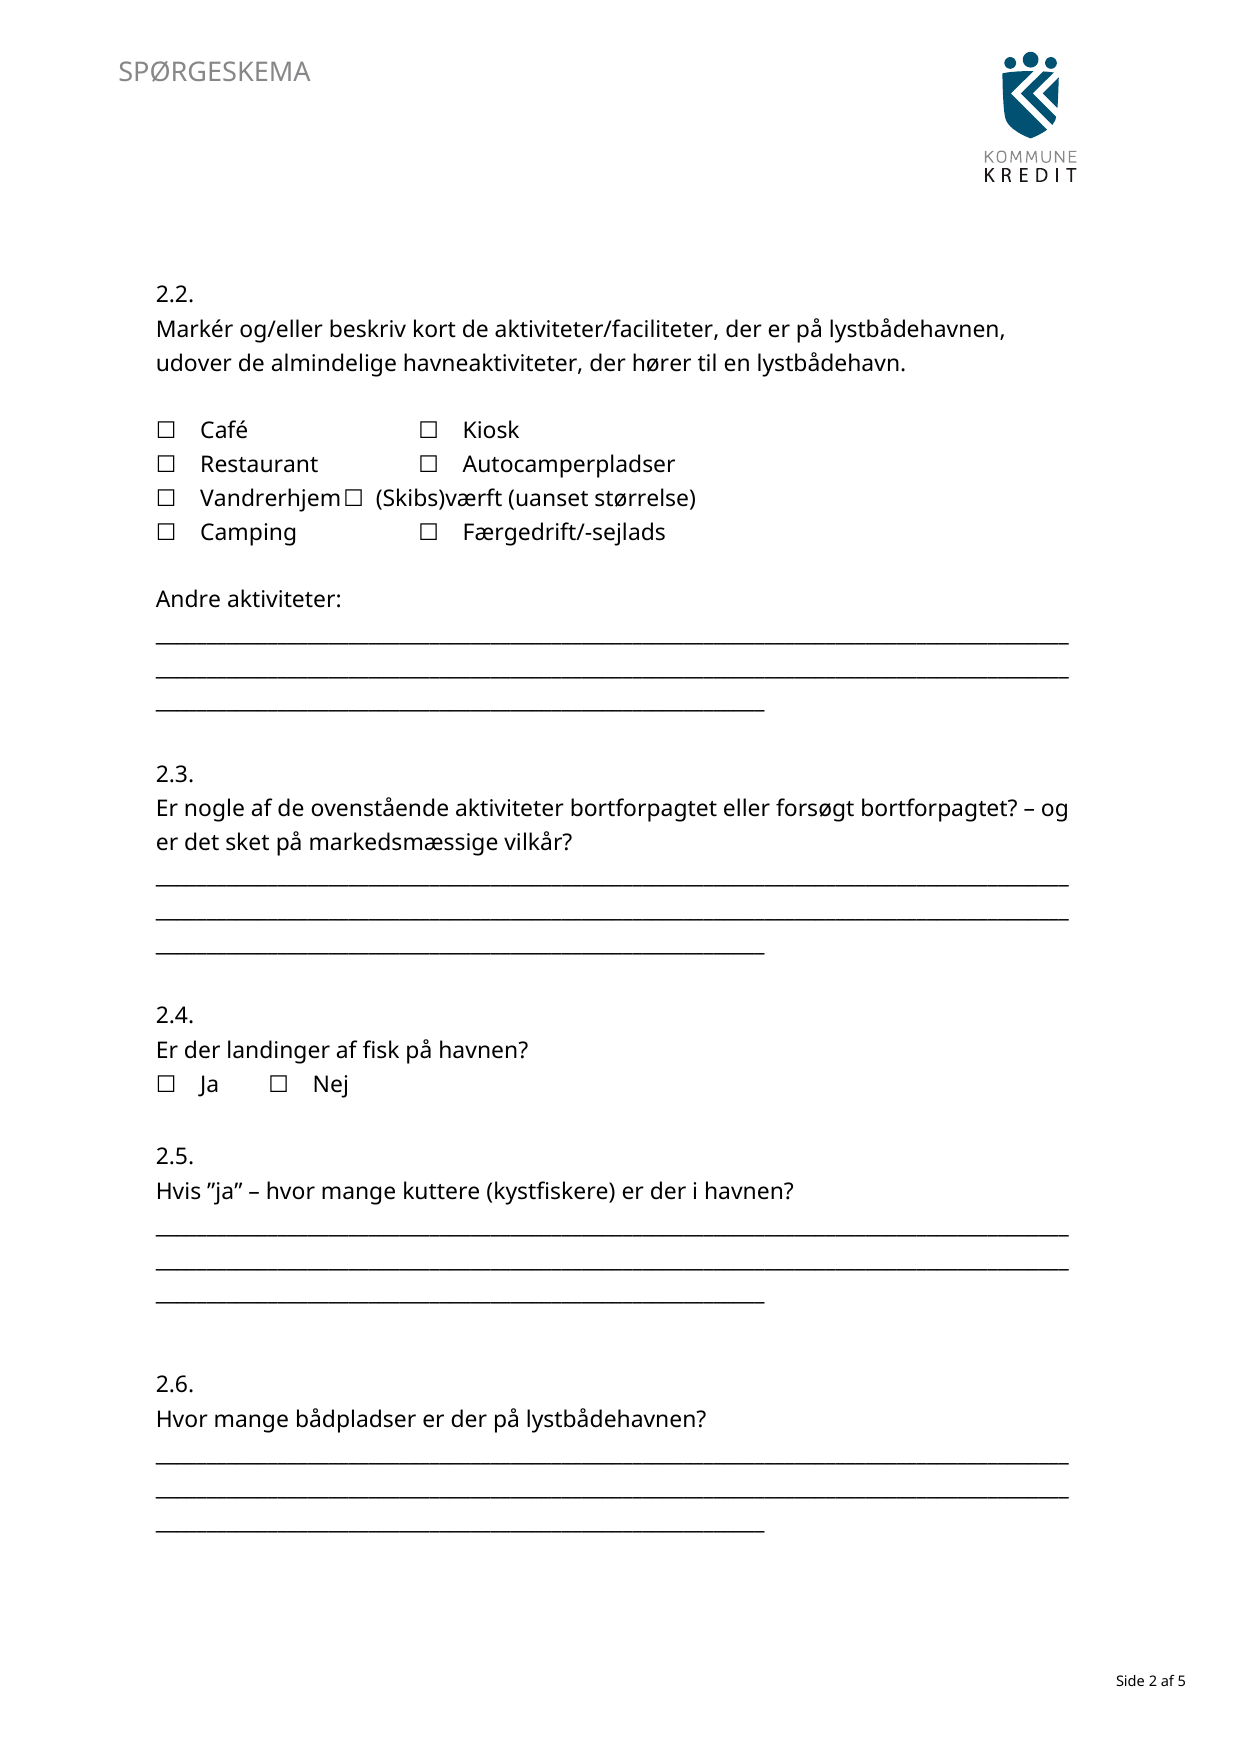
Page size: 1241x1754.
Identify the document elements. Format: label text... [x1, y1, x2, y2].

list Er der landinger af fisk på havnen? Ja Nej [156, 1034, 1078, 1133]
list Er nogle af de ovenstående aktiviteter bortforpagtet eller forsøgt bortforpagtet? – og er det sket på markedsmæssige vilkår? ________________________________________________________________________________________________________________________________________________________________________________________________________________________________________________ [156, 792, 1078, 992]
list Hvor mange bådpladser er der på lystbådehavnen? ________________________________________________________________________________________________________________________________________________________________________________________________________________________________________________ [156, 1403, 1078, 1569]
list Café Kiosk Restaurant Autocamperpladser Vandrerhjem (Skibs)værft (uanset størrelse) [156, 414, 1078, 513]
list Hvis ”ja” – hvor mange kuttere (kystfiskere) er der i havnen? ________________________________________________________________________________________________________________________________________________________________________________________________________________________________________________ [156, 1175, 1078, 1308]
list Markér og/eller beskriv kort de aktiviteter/faciliteter, der er på lystbådehavnen, udover de almindelige havneaktiviteter, der hører til en lystbådehavn. [156, 313, 1078, 378]
list Camping Færgedrift/-sejlads Andre aktiviteter: ________________________________________________________________________________________________________________________________________________________________________________________________________________________________________________ [156, 516, 1078, 716]
